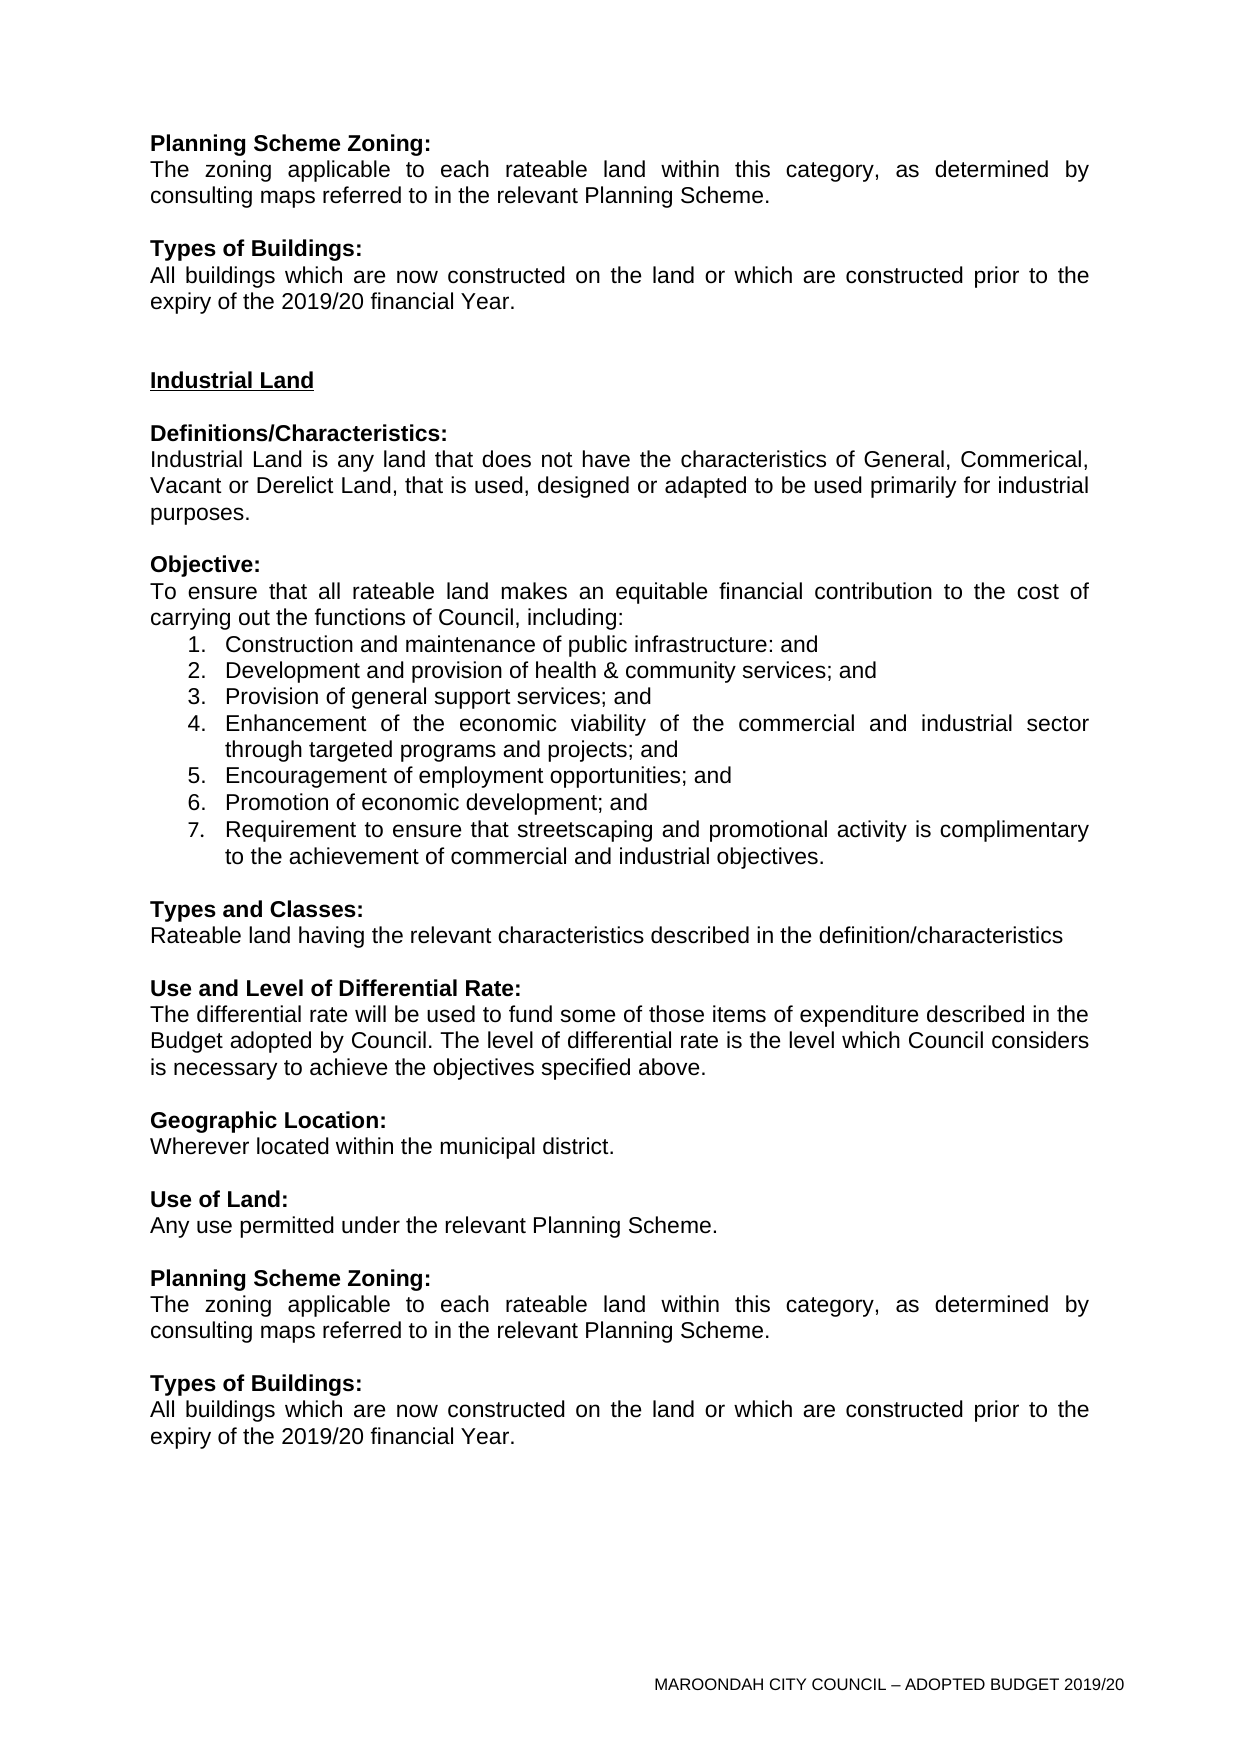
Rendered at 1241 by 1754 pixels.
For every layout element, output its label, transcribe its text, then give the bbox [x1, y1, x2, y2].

text Use and Level of Differential Rate: [150, 975, 1090, 1001]
text The zoning applicable to each rateable land within this category, as determined by consulting maps referred to in the relevant Planning Scheme. [150, 1291, 1090, 1344]
text Types and Classes: [150, 896, 1090, 922]
list Encouragement of employment opportunities; and [187, 762, 1090, 789]
text Use of Land: [150, 1186, 1090, 1212]
text The differential rate will be used to fund some of those items of expenditure described in the Budget adopted by Council. The level of differential rate is the level which Council considers is necessary to achieve the objectives specified above. [150, 1001, 1090, 1080]
text Industrial Land is any land that does not have the characteristics of General, Commerical, Vacant or Derelict Land, that is used, designed or adapted to be used primarily for industrial purposes. [150, 446, 1090, 525]
text All buildings which are now constructed on the land or which are constructed prior to the expiry of the 2019/20 financial Year. [150, 1396, 1090, 1449]
text Objective: [150, 551, 1090, 578]
list Provision of general support services; and [187, 683, 1090, 709]
list Development and provision of health & community services; and [187, 657, 1090, 683]
text Planning Scheme Zoning: [150, 130, 1090, 156]
list Promotion of economic development; and [187, 789, 1090, 815]
text Types of Buildings: [150, 235, 1090, 262]
text Geographic Location: [150, 1107, 1090, 1133]
text Any use permitted under the relevant Planning Scheme. [150, 1212, 1090, 1238]
text To ensure that all rateable land makes an equitable financial contribution to the cost of carrying out the functions of Council, including: [150, 578, 1090, 631]
text Wherever located within the municipal district. [150, 1133, 1090, 1159]
text The zoning applicable to each rateable land within this category, as determined by consulting maps referred to in the relevant Planning Scheme. [150, 156, 1090, 209]
text All buildings which are now constructed on the land or which are constructed prior to the expiry of the 2019/20 financial Year. [150, 262, 1090, 314]
list Requirement to ensure that streetscaping and promotional activity is complimentary to the achievement of commercial and industrial objectives. [187, 815, 1090, 869]
text Definitions/Characteristics: [150, 420, 1090, 446]
text Industrial Land [150, 367, 1090, 393]
text Rateable land having the relevant characteristics described in the definition/characteristics [150, 922, 1090, 948]
text Planning Scheme Zoning: [150, 1265, 1090, 1291]
list Construction and maintenance of public infrastructure: and [187, 631, 1090, 657]
text Types of Buildings: [150, 1370, 1090, 1396]
list Enhancement of the economic viability of the commercial and industrial sector through targeted programs and projects; and [187, 709, 1090, 762]
